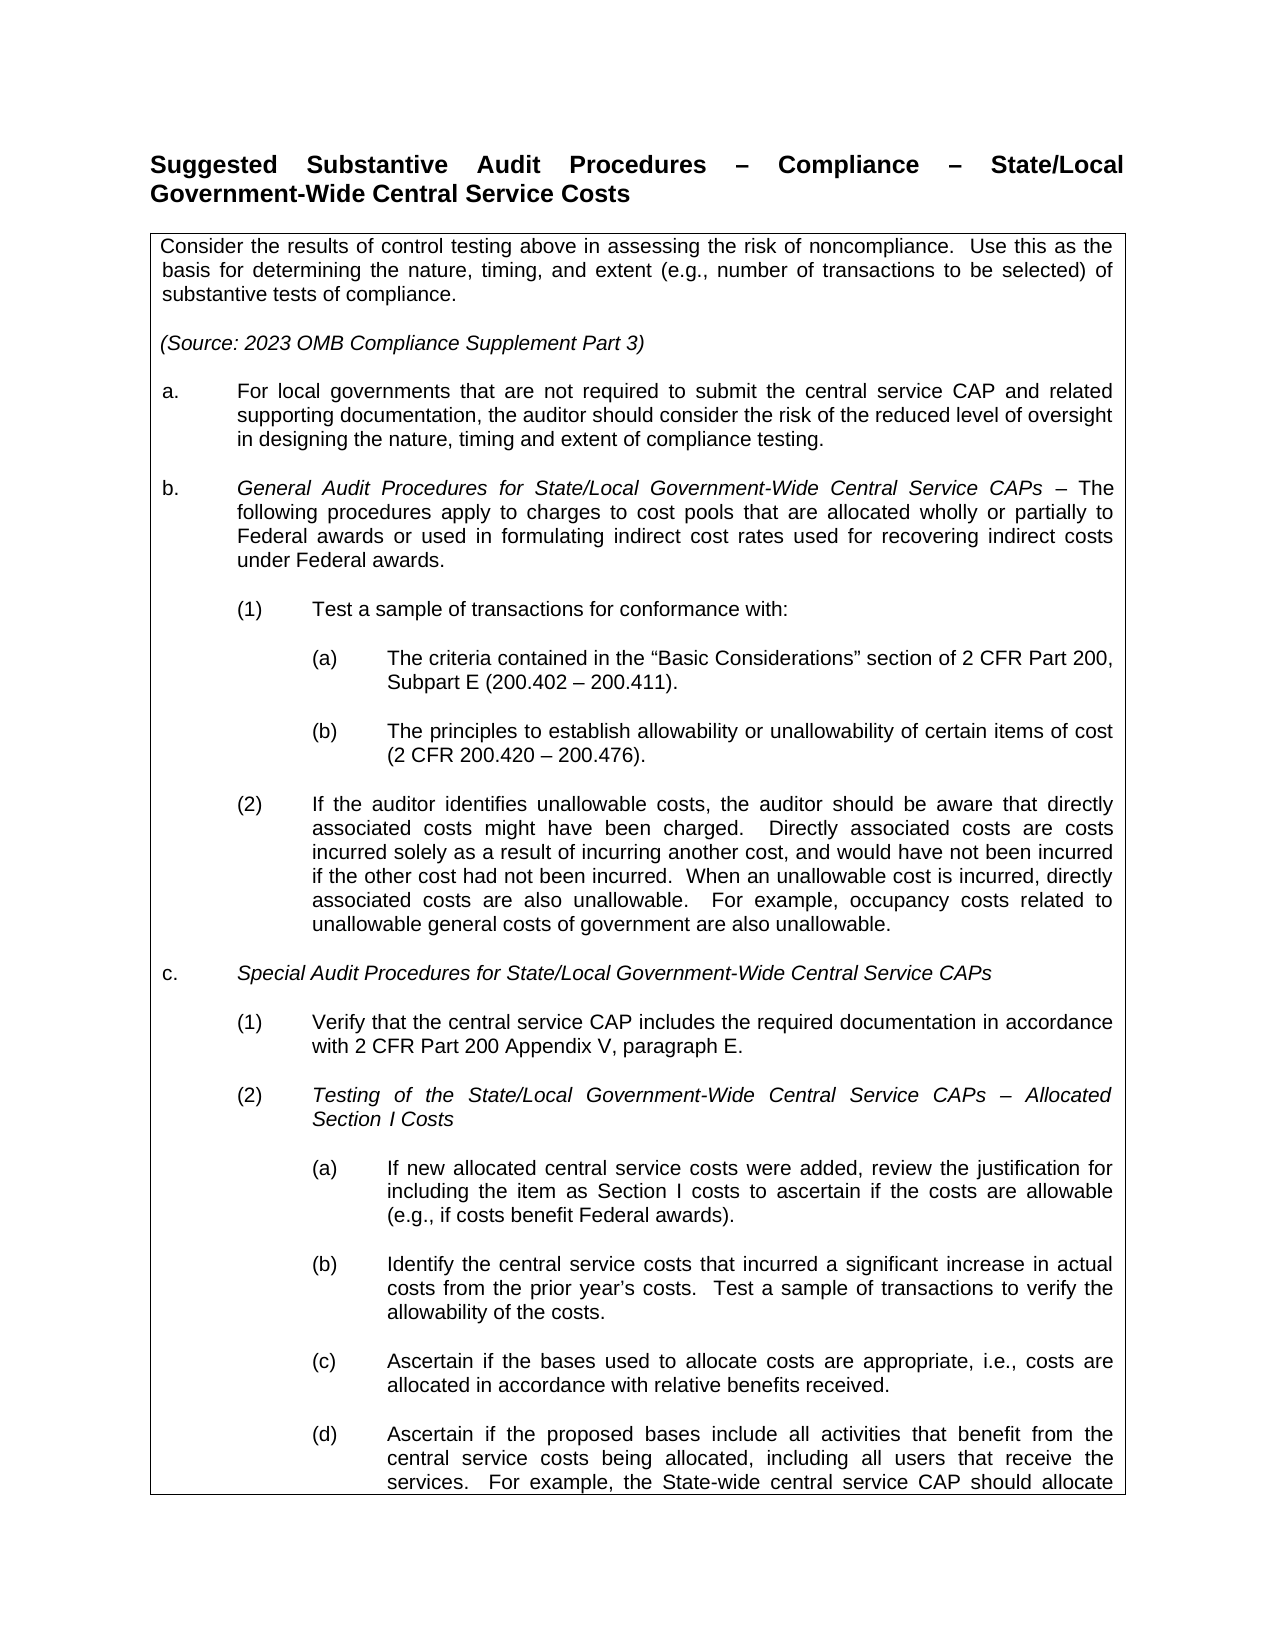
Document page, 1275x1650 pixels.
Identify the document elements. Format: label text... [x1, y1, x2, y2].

subtitle Suggested Substantive Audit Procedures – Compliance – State/Local Government-Wide Central Service Costs [150, 150, 1125, 207]
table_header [151, 234, 1125, 1494]
